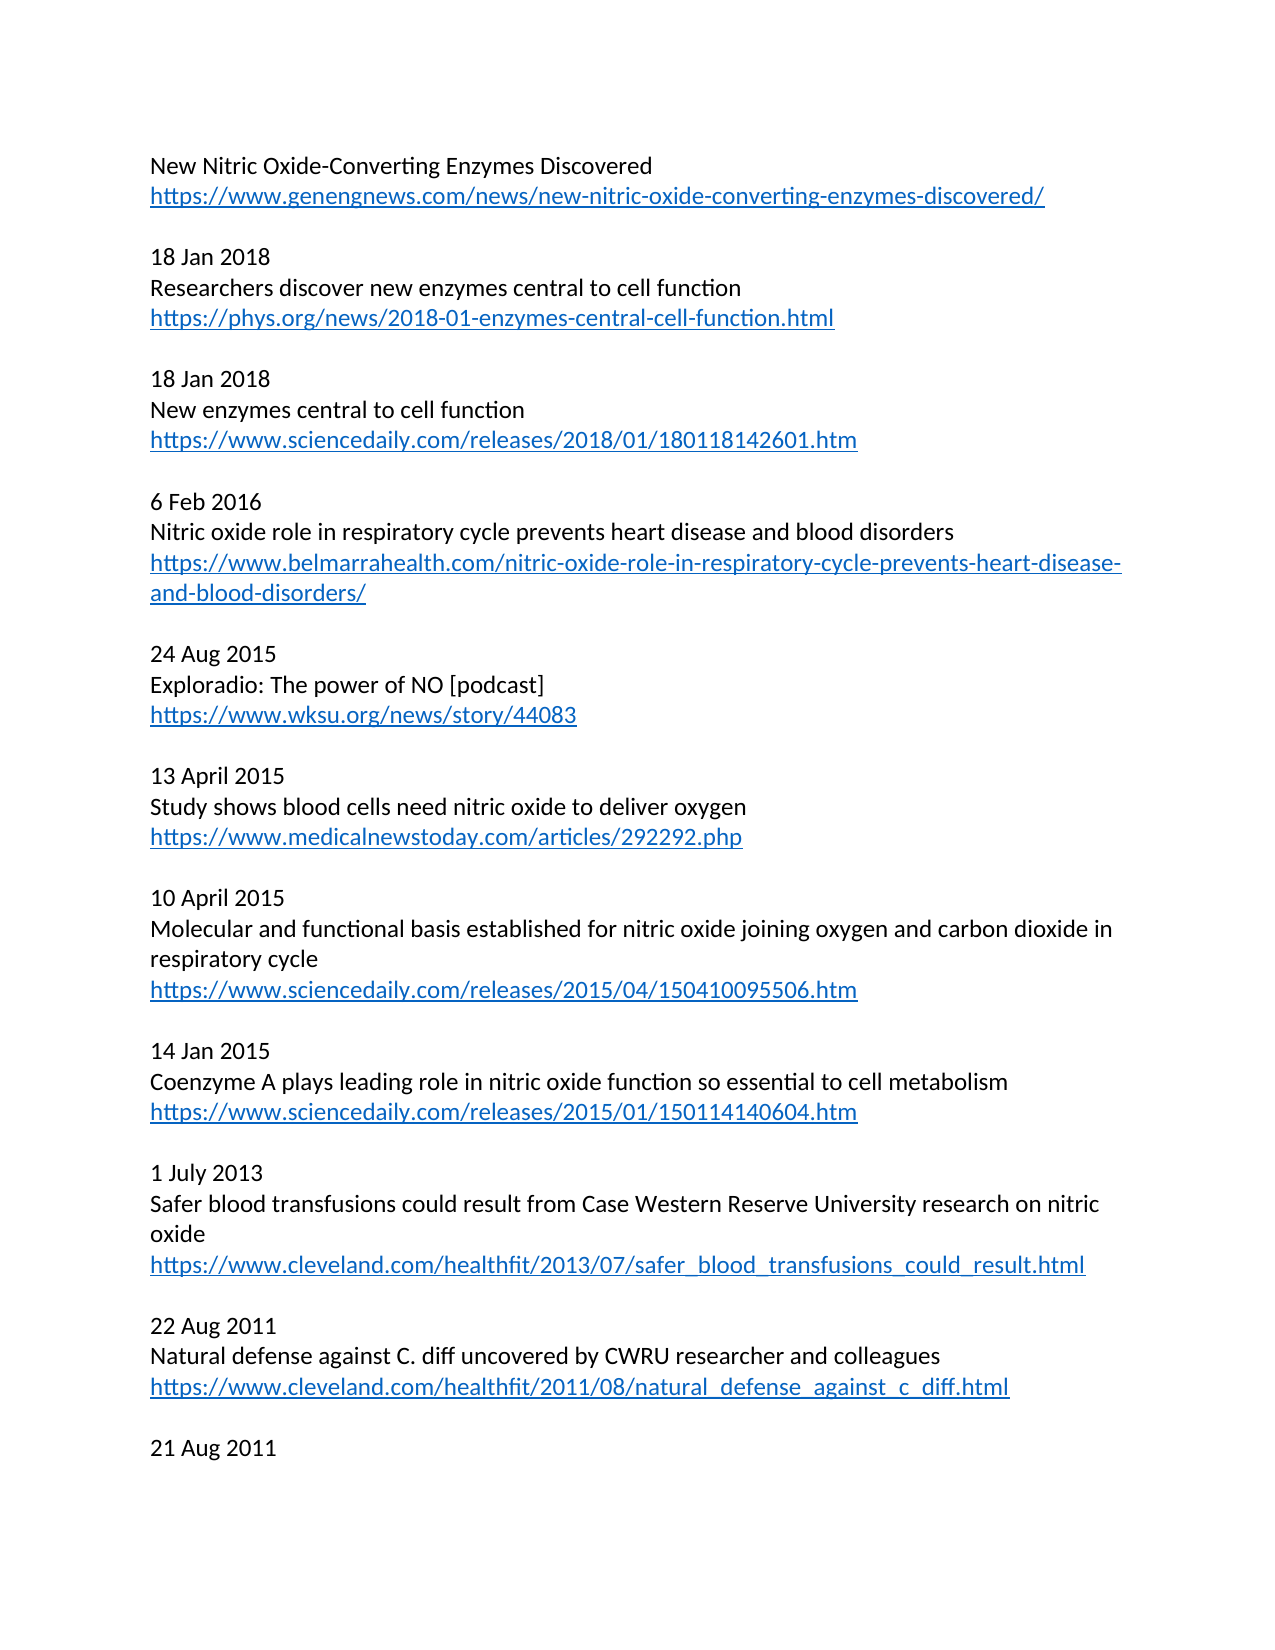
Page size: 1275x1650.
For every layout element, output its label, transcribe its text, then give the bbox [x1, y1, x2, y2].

text https://www.cleveland.com/healthfit/2013/07/safer_blood_transfusions_could_result.html [150, 1249, 1125, 1279]
text https://www.wksu.org/news/story/44083 [150, 699, 1125, 730]
text https://www.genengnews.com/news/new-nitric-oxide-converting-enzymes-discovered/ [150, 181, 1125, 211]
text Molecular and functional basis established for nitric oxide joining oxygen and carbon dioxide in respiratory cycle [150, 913, 1125, 974]
text 18 Jan 2018 [150, 242, 1125, 272]
text 10 April 2015 [150, 882, 1125, 913]
text https://www.sciencedaily.com/releases/2015/04/150410095506.htm [150, 974, 1125, 1004]
text Study shows blood cells need nitric oxide to deliver oxygen [150, 791, 1125, 821]
text 14 Jan 2015 [150, 1035, 1125, 1066]
text 22 Aug 2011 [150, 1310, 1125, 1340]
text 13 April 2015 [150, 760, 1125, 791]
text 24 Aug 2015 [150, 638, 1125, 669]
text Nitric oxide role in respiratory cycle prevents heart disease and blood disorders [150, 516, 1125, 547]
text https://www.cleveland.com/healthfit/2011/08/natural_defense_against_c_diff.html [150, 1371, 1125, 1401]
text New enzymes central to cell function [150, 394, 1125, 425]
text https://www.belmarrahealth.com/nitric-oxide-role-in-respiratory-cycle-prevents-heart-disease-and-blood-disorders/ [150, 547, 1125, 608]
text Natural defense against C. diff uncovered by CWRU researcher and colleagues [150, 1340, 1125, 1371]
text Exploradio: The power of NO [podcast] [150, 669, 1125, 699]
text Researchers discover new enzymes central to cell function [150, 272, 1125, 303]
text 18 Jan 2018 [150, 364, 1125, 394]
text Coenzyme A plays leading role in nitric oxide function so essential to cell metabolism [150, 1066, 1125, 1096]
text Safer blood transfusions could result from Case Western Reserve University research on nitric oxide [150, 1188, 1125, 1249]
text https://phys.org/news/2018-01-enzymes-central-cell-function.html [150, 303, 1125, 333]
text New Nitric Oxide-Converting Enzymes Discovered [150, 150, 1125, 181]
text https://www.medicalnewstoday.com/articles/292292.php [150, 821, 1125, 852]
text 6 Feb 2016 [150, 486, 1125, 516]
text 1 July 2013 [150, 1157, 1125, 1188]
text https://www.sciencedaily.com/releases/2018/01/180118142601.htm [150, 425, 1125, 455]
text 21 Aug 2011 [150, 1432, 1125, 1462]
text https://www.sciencedaily.com/releases/2015/01/150114140604.htm [150, 1096, 1125, 1127]
